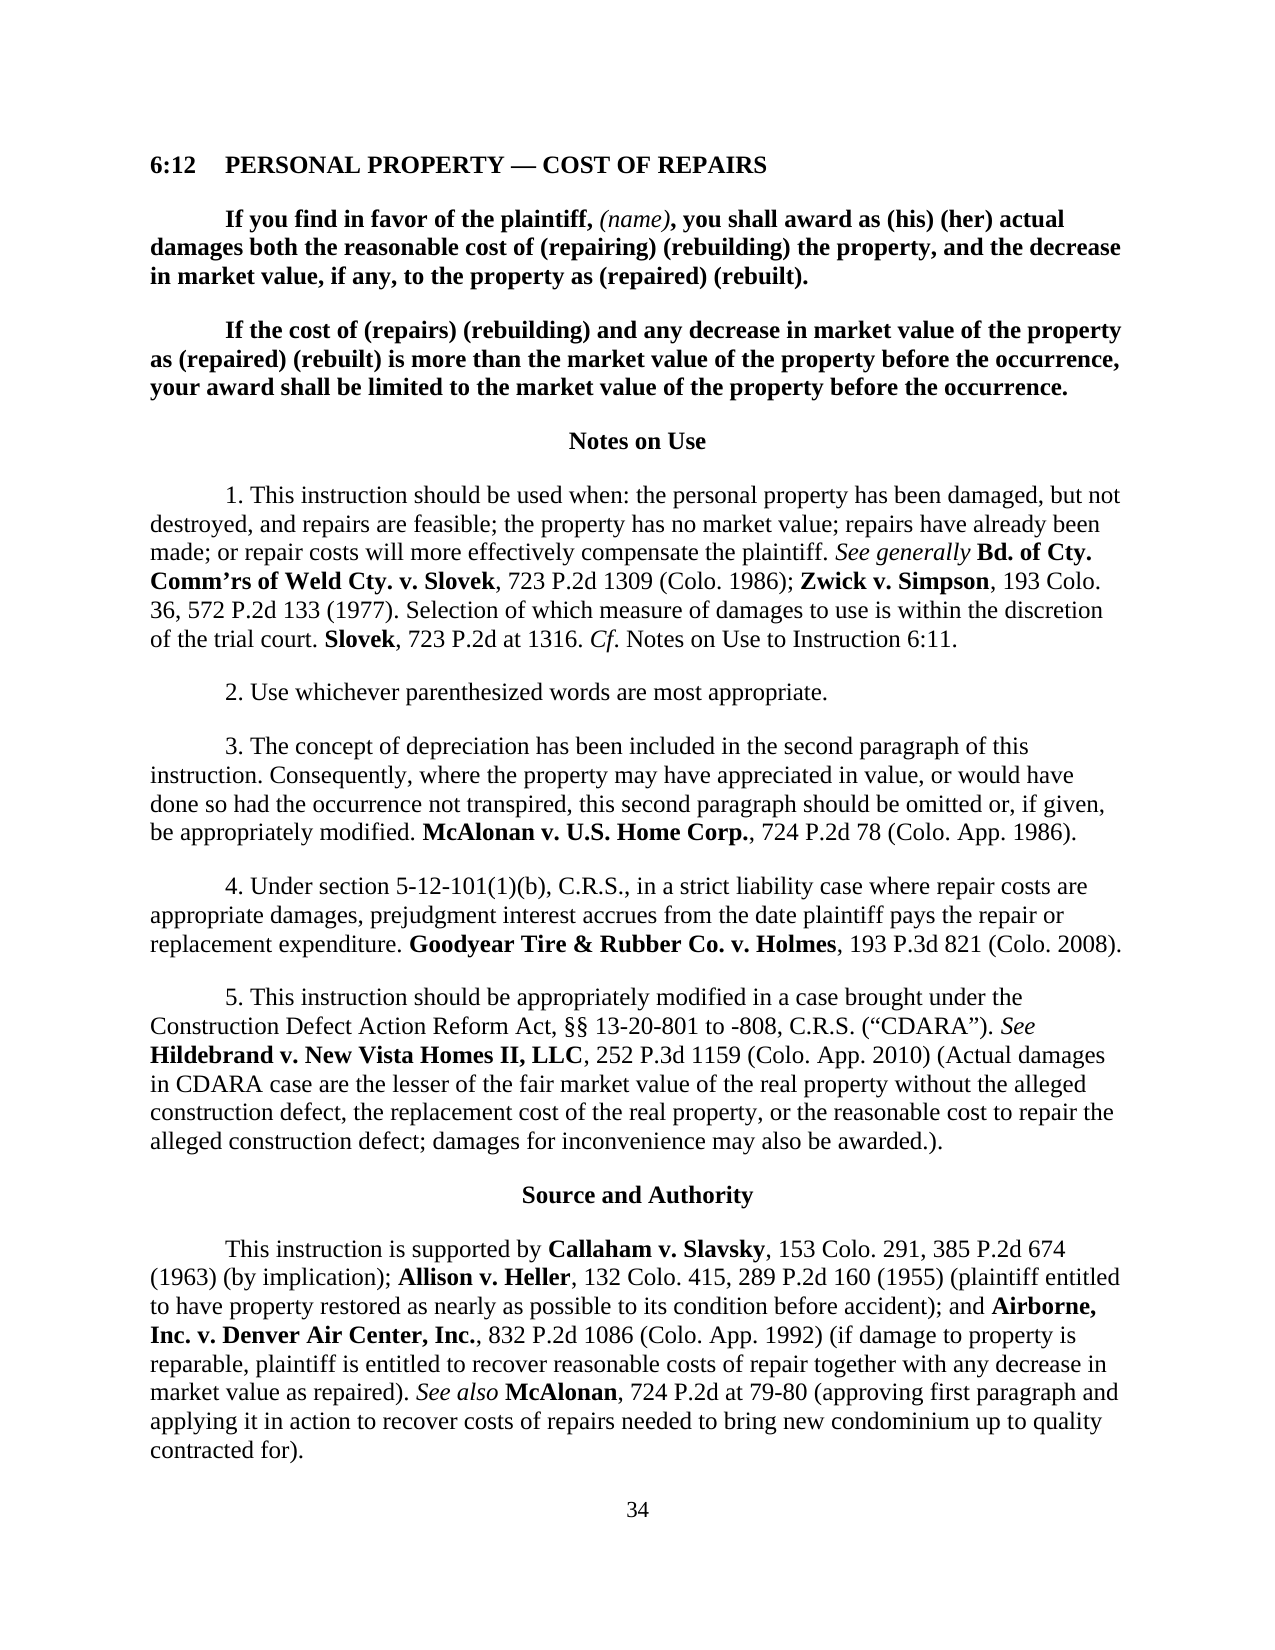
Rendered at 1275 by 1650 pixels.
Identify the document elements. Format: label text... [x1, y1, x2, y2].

text 5. This instruction should be appropriately modified in a case brought under the Construction Defect Action Reform Act, §§ 13-20-801 to -808, C.R.S. (“CDARA”). See Hildebrand v. New Vista Homes II, LLC, 252 P.3d 1159 (Colo. App. 2010) (Actual damages in CDARA case are the lesser of the fair market value of the real property without the alleged construction defect, the replacement cost of the real property, or the reasonable cost to repair the alleged construction defect; damages for inconvenience may also be awarded.). [150, 982, 1125, 1155]
text 4. Under section 5-12-101(1)(b), C.R.S., in a strict liability case where repair costs are appropriate damages, prejudgment interest accrues from the date plaintiff pays the repair or replacement expenditure. Goodyear Tire & Rubber Co. v. Holmes, 193 P.3d 821 (Colo. 2008). [150, 871, 1125, 957]
text If you find in favor of the plaintiff, (name), you shall award as (his) (her) actual damages both the reasonable cost of (repairing) (rebuilding) the property, and the decrease in market value, if any, to the property as (repaired) (rebuilt). [150, 204, 1125, 290]
text Source and Authority [150, 1180, 1125, 1209]
text 6:12 PERSONAL PROPERTY — COST OF REPAIRS [150, 150, 1125, 179]
text 3. The concept of depreciation has been included in the second paragraph of this instruction. Consequently, where the property may have appreciated in value, or would have done so had the occurrence not transpired, this second paragraph should be omitted or, if given, be appropriately modified. McAlonan v. U.S. Home Corp., 724 P.2d 78 (Colo. App. 1986). [150, 731, 1125, 846]
text 2. Use whichever parenthesized words are most appropriate. [150, 677, 1125, 706]
text Notes on Use [150, 426, 1125, 455]
text This instruction is supported by Callaham v. Slavsky, 153 Colo. 291, 385 P.2d 674 (1963) (by implication); Allison v. Heller, 132 Colo. 415, 289 P.2d 160 (1955) (plaintiff entitled to have property restored as nearly as possible to its condition before accident); and Airborne, Inc. v. Denver Air Center, Inc., 832 P.2d 1086 (Colo. App. 1992) (if damage to property is reparable, plaintiff is entitled to recover reasonable costs of repair together with any decrease in market value as repaired). See also McAlonan, 724 P.2d at 79-80 (approving first paragraph and applying it in action to recover costs of repairs needed to bring new condominium up to quality contracted for). [150, 1234, 1125, 1464]
text 1. This instruction should be used when: the personal property has been damaged, but not destroyed, and repairs are feasible; the property has no market value; repairs have already been made; or repair costs will more effectively compensate the plaintiff. See generally Bd. of Cty. Comm’rs of Weld Cty. v. Slovek, 723 P.2d 1309 (Colo. 1986); Zwick v. Simpson, 193 Colo. 36, 572 P.2d 133 (1977). Selection of which measure of damages to use is within the discretion of the trial court. Slovek, 723 P.2d at 1316. Cf. Notes on Use to Instruction 6:11. [150, 480, 1125, 652]
text If the cost of (repairs) (rebuilding) and any decrease in market value of the property as (repaired) (rebuilt) is more than the market value of the property before the occurrence, your award shall be limited to the market value of the property before the occurrence. [150, 315, 1125, 401]
